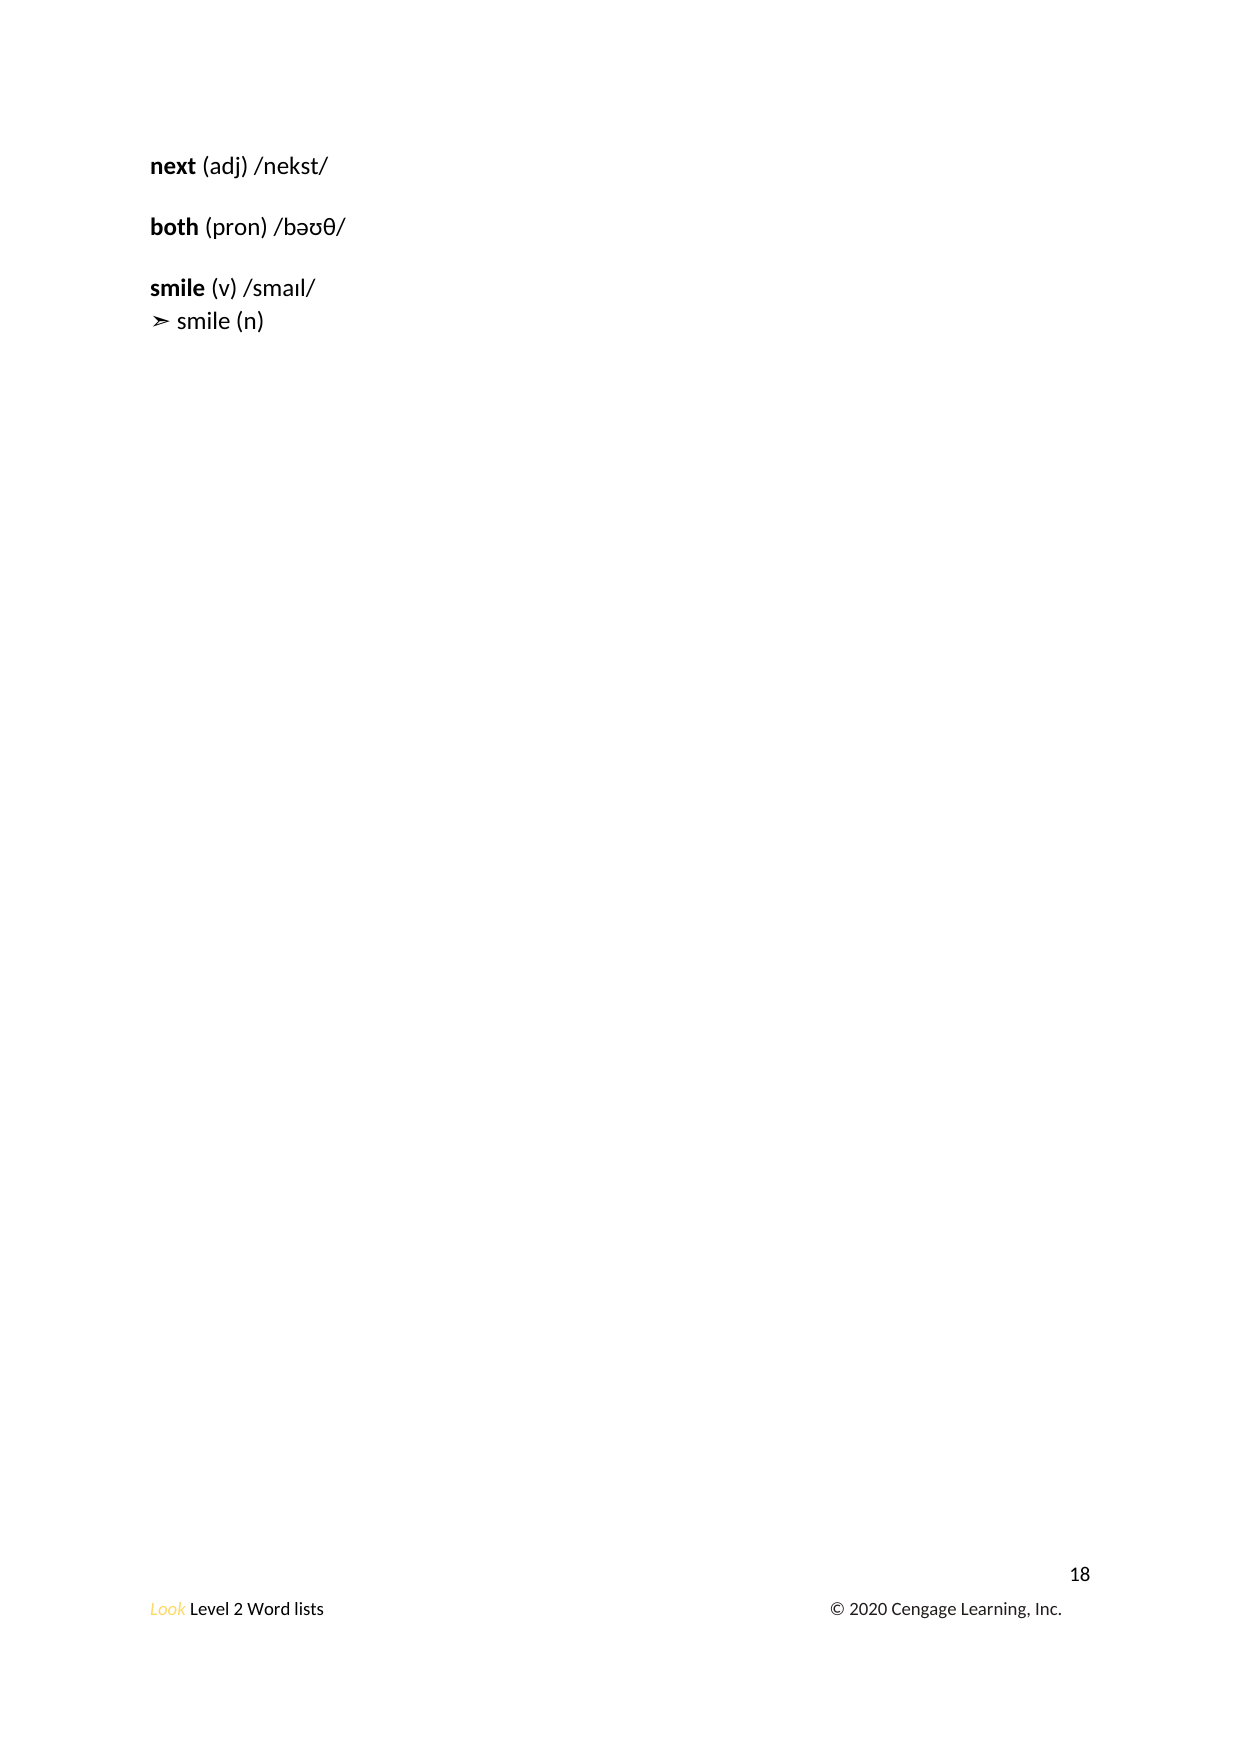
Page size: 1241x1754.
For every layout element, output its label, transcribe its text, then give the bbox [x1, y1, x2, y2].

text next (adj) /nekst/ [150, 150, 1090, 181]
text ➣ smile (n) [150, 303, 1090, 337]
text smile (v) /smaɪl/ [150, 272, 1090, 303]
text both (pron) /bəʊθ/ [150, 211, 1090, 242]
